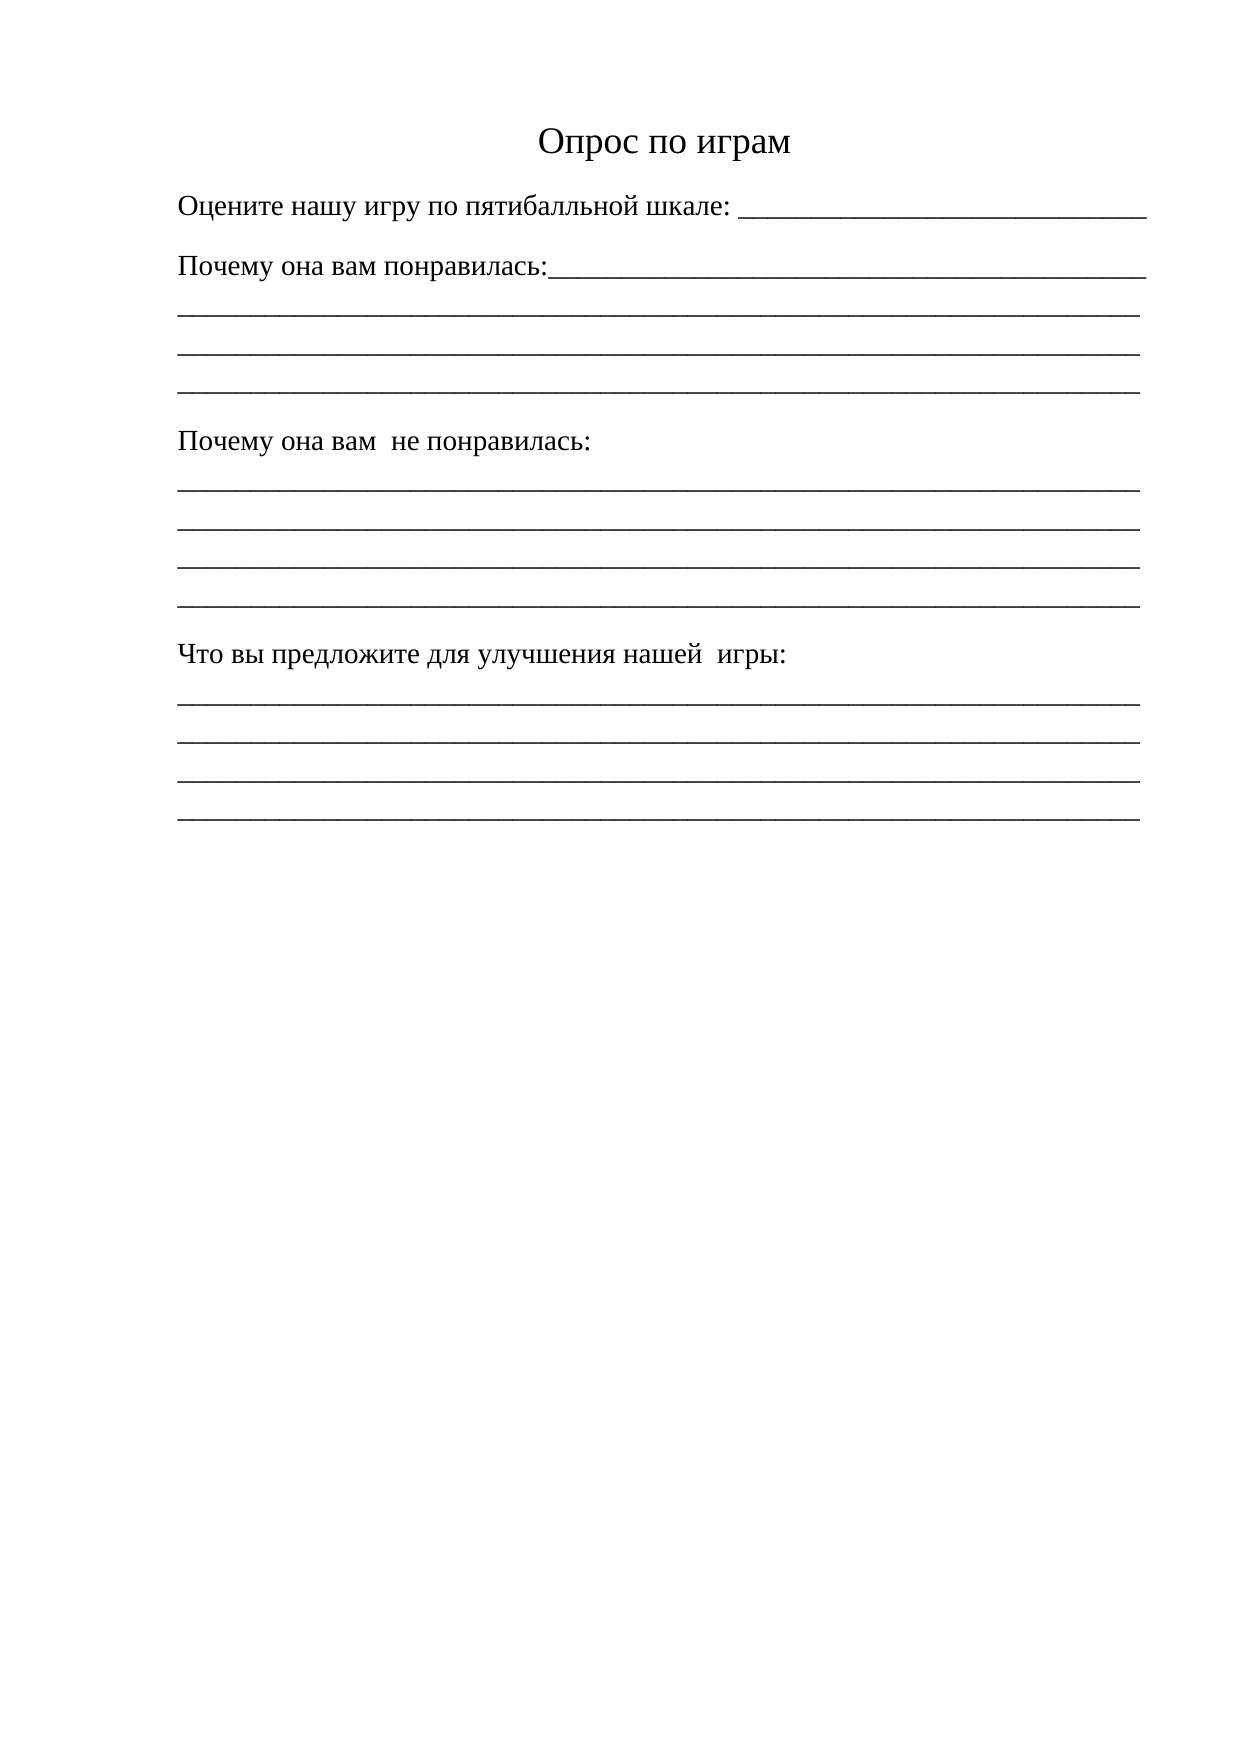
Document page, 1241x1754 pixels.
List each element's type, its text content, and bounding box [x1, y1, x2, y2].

text Опрос по играм [177, 118, 1152, 161]
text Оцените нашу игру по пятибалльной шкале: ____________________________ [177, 188, 1152, 222]
text Что вы предложите для улучшения нашей игры: ________________________________________________________________________________________________________________________________________________________________________________________________________________________________________________________________________ [177, 636, 1152, 824]
text Почему она вам понравилась:_________________________________________ ______________________________________________________________________________________________________________________________________________________________________________________________________ [177, 248, 1152, 397]
text Почему она вам не понравилась: __________________________________________________________________ ______________________________________________________________________________________________________________________________________________________________________________________________________ [177, 423, 1152, 611]
